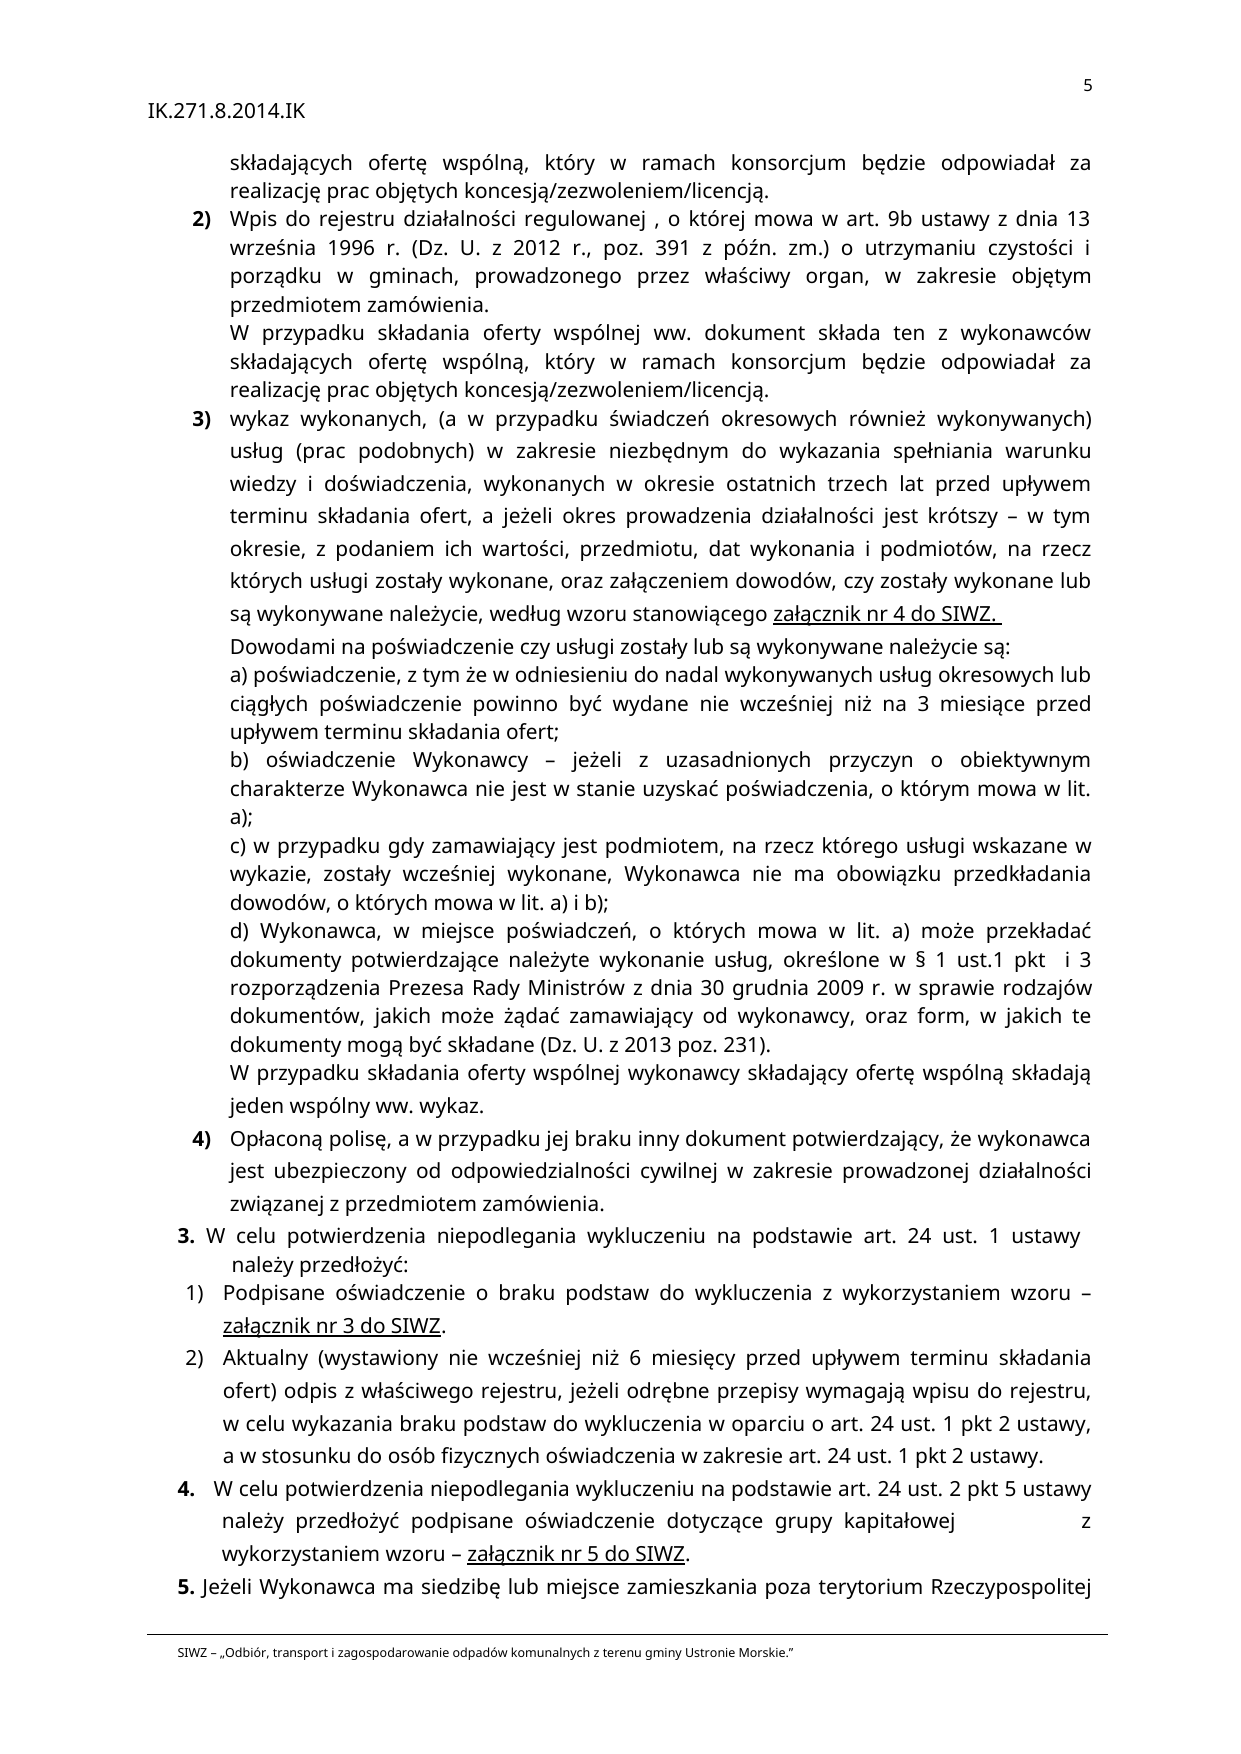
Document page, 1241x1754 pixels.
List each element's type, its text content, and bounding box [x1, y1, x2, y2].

list c) w przypadku gdy zamawiający jest podmiotem, na rzecz którego usługi wskazane w wykazie, zostały wcześniej wykonane, Wykonawca nie ma obowiązku przedkładania dowodów, o których mowa w lit. a) i b); [229, 831, 1092, 916]
list W przypadku składania oferty wspólnej ww. dokument składa ten z wykonawców składających ofertę wspólną, który w ramach konsorcjum będzie odpowiadał za realizację prac objętych koncesją/zezwoleniem/licencją. [229, 318, 1092, 404]
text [177, 1572, 1092, 1600]
list Opłaconą polisę, a w przypadku jej braku inny dokument potwierdzający, że wykonawca jest ubezpieczony od odpowiedzialności cywilnej w zakresie prowadzonej działalności związanej z przedmiotem zamówienia. [192, 1124, 1092, 1217]
text W przypadku składania oferty wspólnej wykonawcy składający ofertę wspólną składają jeden wspólny ww. wykaz. [229, 1058, 1092, 1119]
text 4. W celu potwierdzenia niepodlegania wykluczeniu na podstawie art. 24 ust. 2 pkt 5 ustawy należy przedłożyć podpisane oświadczenie dotyczące grupy kapitałowej z wykorzystaniem wzoru – załącznik nr 5 do SIWZ. [177, 1474, 1092, 1568]
list Wpis do rejestru działalności regulowanej , o której mowa w art. 9b ustawy z dnia 13 września 1996 r. (Dz. U. z 2012 r., poz. 391 z późn. zm.) o utrzymaniu czystości i porządku w gminach, prowadzonego przez właściwy organ, w zakresie objętym przedmiotem zamówienia. [192, 204, 1092, 318]
list d) Wykonawca, w miejsce poświadczeń, o których mowa w lit. a) może przekładać dokumenty potwierdzające należyte wykonanie usług, określone w § 1 ust.1 pkt i 3 rozporządzenia Prezesa Rady Ministrów z dnia 30 grudnia 2009 r. w sprawie rodzajów dokumentów, jakich może żądać zamawiający od wykonawcy, oraz form, w jakich te dokumenty mogą być składane (Dz. U. z 2013 poz. 231). [229, 916, 1092, 1058]
list Aktualny (wystawiony nie wcześniej niż 6 miesięcy przed upływem terminu składania ofert) odpis z właściwego rejestru, jeżeli odrębne przepisy wymagają wpisu do rejestru, w celu wykazania braku podstaw do wykluczenia w oparciu o art. 24 ust. 1 pkt 2 ustawy, a w stosunku do osób fizycznych oświadczenia w zakresie art. 24 ust. 1 pkt 2 ustawy. [185, 1343, 1092, 1470]
list Podpisane oświadczenie o braku podstaw do wykluczenia z wykorzystaniem wzoru – załącznik nr 3 do SIWZ. [185, 1278, 1092, 1339]
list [192, 148, 1092, 204]
text 3. W celu potwierdzenia niepodlegania wykluczeniu na podstawie art. 24 ust. 1 ustawy należy przedłożyć: [177, 1221, 1092, 1278]
list b) oświadczenie Wykonawcy – jeżeli z uzasadnionych przyczyn o obiektywnym charakterze Wykonawca nie jest w stanie uzyskać poświadczenia, o którym mowa w lit. a); [229, 746, 1092, 831]
list Dowodami na poświadczenie czy usługi zostały lub są wykonywane należycie są: [229, 632, 1092, 660]
list a) poświadczenie, z tym że w odniesieniu do nadal wykonywanych usług okresowych lub ciągłych poświadczenie powinno być wydane nie wcześniej niż na 3 miesiące przed upływem terminu składania ofert; [229, 660, 1092, 746]
list wykaz wykonanych, (a w przypadku świadczeń okresowych również wykonywanych) usług (prac podobnych) w zakresie niezbędnym do wykazania spełniania warunku wiedzy i doświadczenia, wykonanych w okresie ostatnich trzech lat przed upływem terminu składania ofert, a jeżeli okres prowadzenia działalności jest krótszy – w tym okresie, z podaniem ich wartości, przedmiotu, dat wykonania i podmiotów, na rzecz których usługi zostały wykonane, oraz załączeniem dowodów, czy zostały wykonane lub są wykonywane należycie, według wzoru stanowiącego załącznik nr 4 do SIWZ. [192, 404, 1092, 628]
